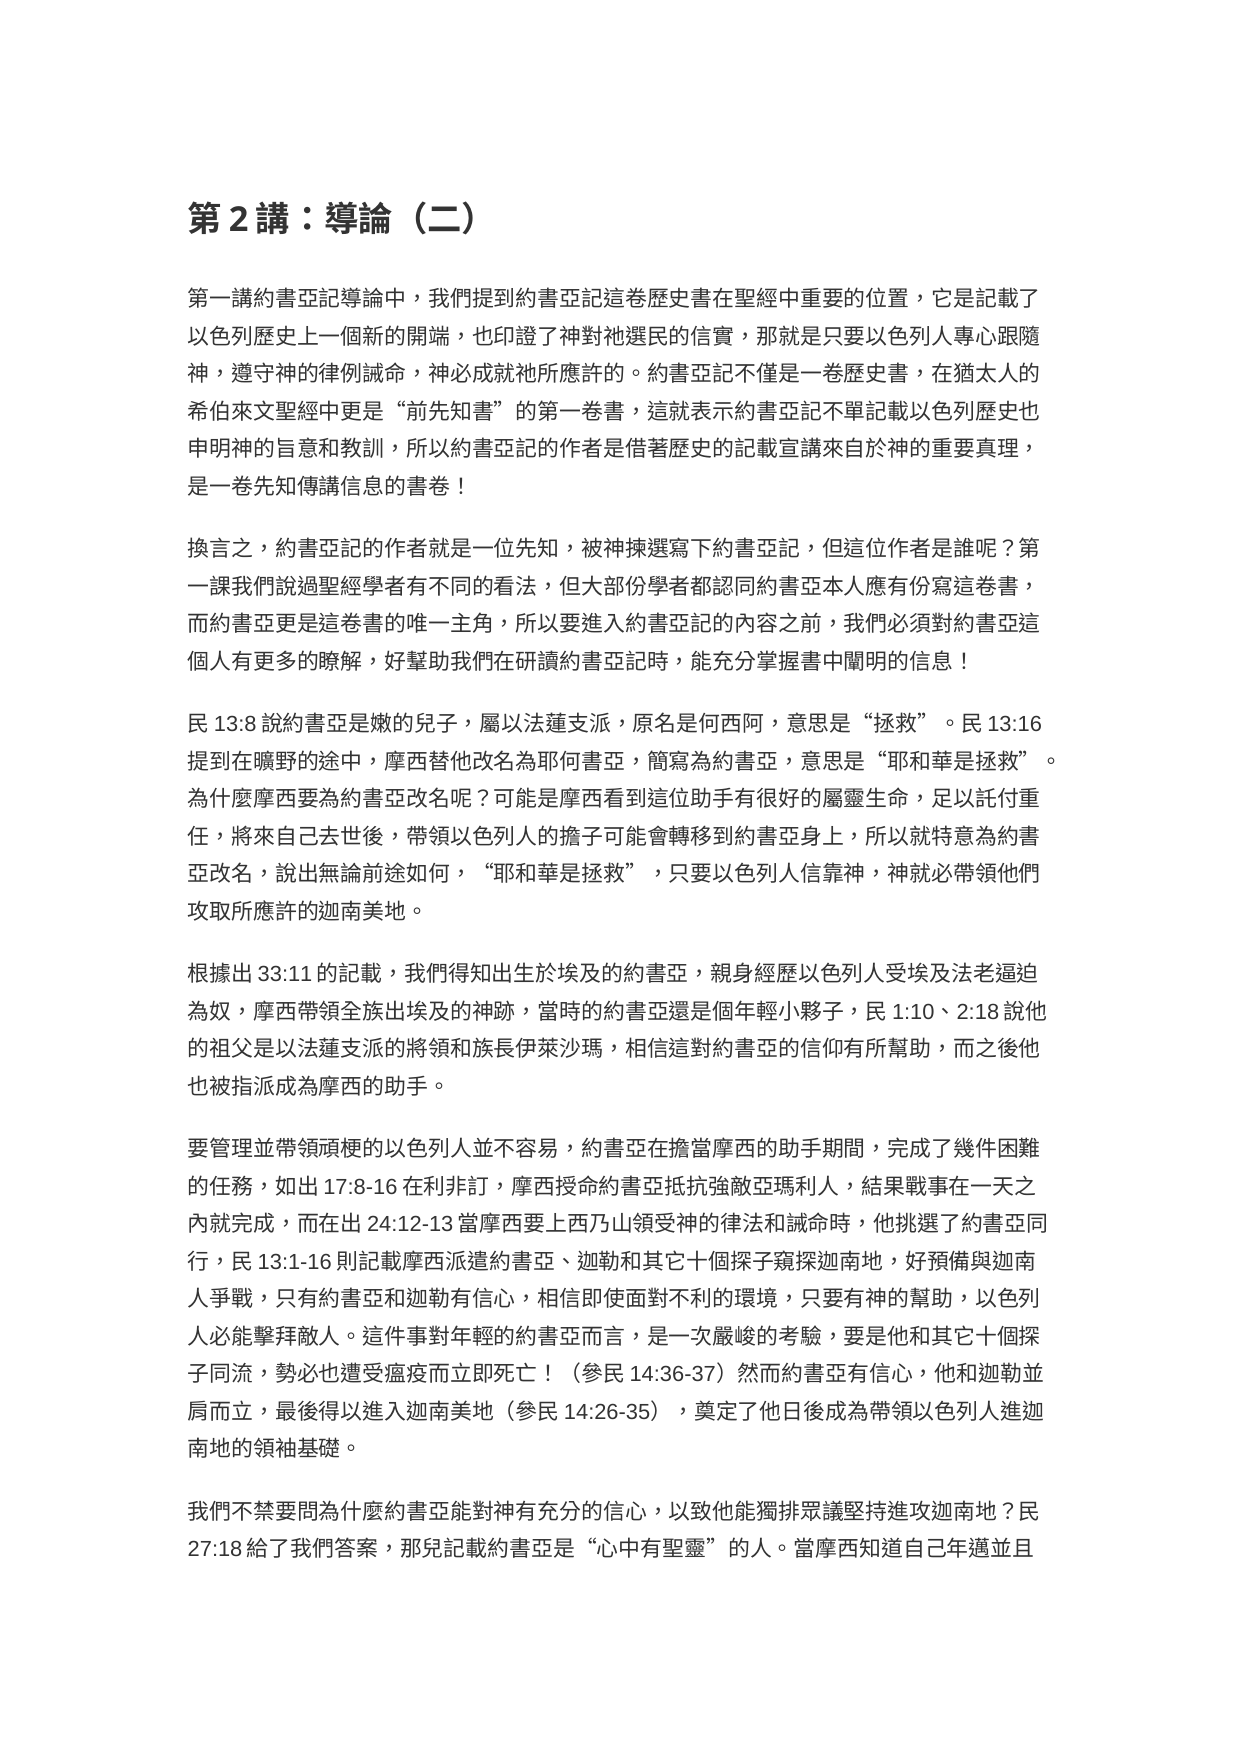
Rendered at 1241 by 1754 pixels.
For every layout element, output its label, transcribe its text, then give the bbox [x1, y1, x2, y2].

text 換言之，約書亞記的作者就是一位先知，被神揀選寫下約書亞記，但這位作者是誰呢？第一課我們說過聖經學者有不同的看法，但大部份學者都認同約書亞本人應有份寫這卷書，而約書亞更是這卷書的唯一主角，所以要進入約書亞記的內容之前，我們必須對約書亞這個人有更多的瞭解，好鞤助我們在研讀約書亞記時，能充分掌握書中闡明的信息！ [187, 528, 1053, 678]
text 民13:8說約書亞是嫩的兒子，屬以法蓮支派，原名是何西阿，意思是“拯救”。民13:16提到在曠野的途中，摩西替他改名為耶何書亞，簡寫為約書亞，意思是“耶和華是拯救”。為什麼摩西要為約書亞改名呢？可能是摩西看到這位助手有很好的屬靈生命，足以託付重任，將來自己去世後，帶領以色列人的擔子可能會轉移到約書亞身上，所以就特意為約書亞改名，說出無論前途如何，“耶和華是拯救”，只要以色列人信靠神，神就必帶領他們攻取所應許的迦南美地。 [187, 703, 1053, 928]
text 要管理並帶領頑梗的以色列人並不容易，約書亞在擔當摩西的助手期間，完成了幾件困難的任務，如出17:8-16在利非訂，摩西授命約書亞抵抗強敵亞瑪利人，結果戰事在一天之內就完成，而在出24:12-13當摩西要上西乃山領受神的律法和誡命時，他挑選了約書亞同行，民13:1-16則記載摩西派遣約書亞、迦勒和其它十個探子窺探迦南地，好預備與迦南人爭戰，只有約書亞和迦勒有信心，相信即使面對不利的環境，只要有神的幫助，以色列人必能擊拜敵人。這件事對年輕的約書亞而言，是一次嚴峻的考驗，要是他和其它十個探子同流，勢必也遭受瘟疫而立即死亡！（參民14:36-37）然而約書亞有信心，他和迦勒並肩而立，最後得以進入迦南美地（參民14:26-35），奠定了他日後成為帶領以色列人進迦南地的領袖基礎。 [187, 1128, 1053, 1466]
text 第2講：導論（二） [187, 178, 1053, 253]
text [187, 1491, 1053, 1566]
text 根據出33:11的記載，我們得知出生於埃及的約書亞，親身經歷以色列人受埃及法老逼迫為奴，摩西帶領全族出埃及的神跡，當時的約書亞還是個年輕小夥子，民1:10、2:18說他的祖父是以法蓮支派的將領和族長伊萊沙瑪，相信這對約書亞的信仰有所幫助，而之後他也被指派成為摩西的助手。 [187, 953, 1053, 1103]
text 第一講約書亞記導論中，我們提到約書亞記這卷歷史書在聖經中重要的位置，它是記載了以色列歷史上一個新的開端，也印證了神對祂選民的信實，那就是只要以色列人專心跟隨神，遵守神的律例誡命，神必成就祂所應許的。約書亞記不僅是一卷歷史書，在猶太人的希伯來文聖經中更是“前先知書”的第一卷書，這就表示約書亞記不單記載以色列歷史也申明神的旨意和教訓，所以約書亞記的作者是借著歷史的記載宣講來自於神的重要真理，是一卷先知傳講信息的書卷！ [187, 278, 1053, 503]
